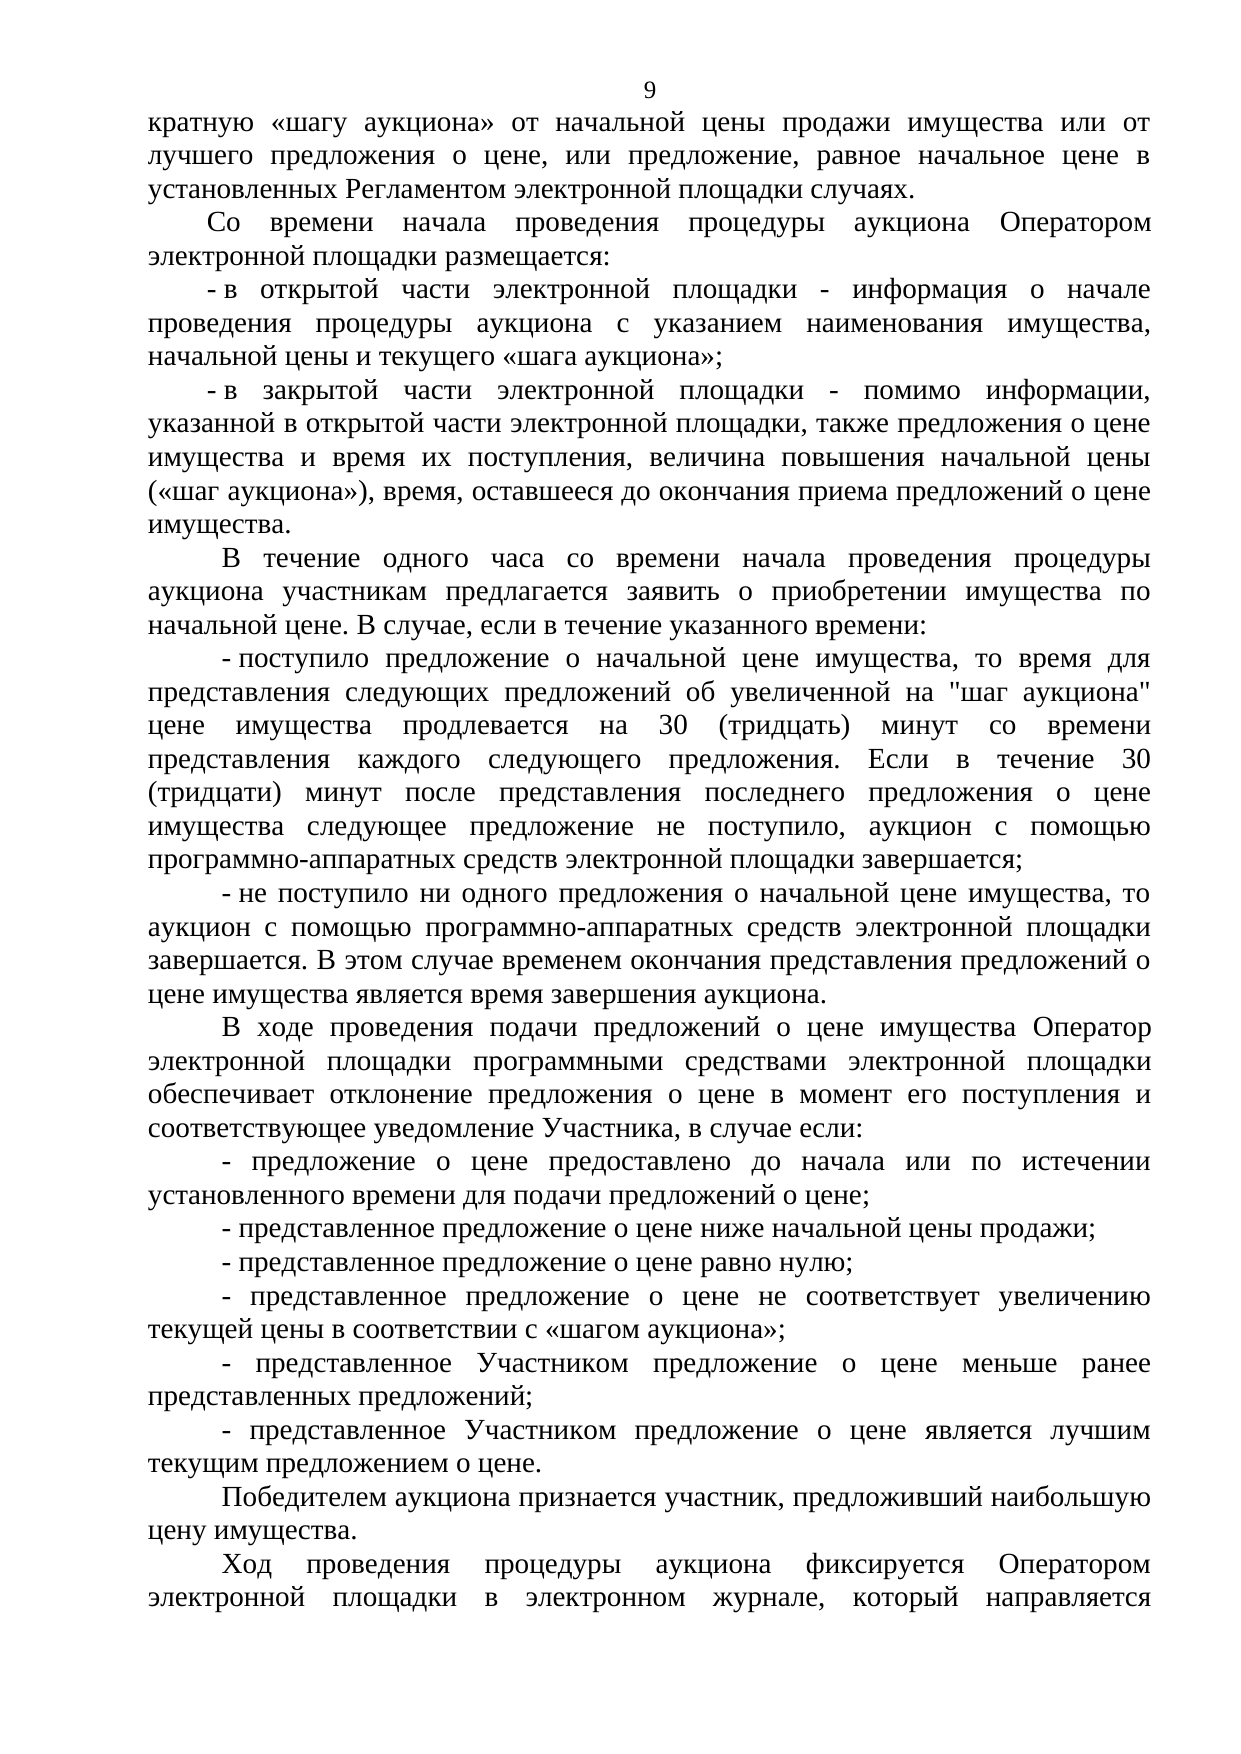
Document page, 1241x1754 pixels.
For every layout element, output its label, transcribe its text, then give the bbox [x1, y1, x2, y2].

text - поступило предложение о начальной цене имущества, то время для представления следующих предложений об увеличенной на "шаг аукциона" цене имущества продлевается на 30 (тридцать) минут со времени представления каждого следующего предложения. Если в течение 30 (тридцати) минут после представления последнего предложения о цене имущества следующее предложение не поступило, аукцион с помощью программно-аппаратных средств электронной площадки завершается; [148, 640, 1152, 875]
text - представленное предложение о цене равно нулю; [148, 1244, 1152, 1278]
text - не поступило ни одного предложения о начальной цене имущества, то аукцион с помощью программно-аппаратных средств электронной площадки завершается. В этом случае временем окончания представления предложений о цене имущества является время завершения аукциона. [148, 875, 1152, 1009]
text - в открытой части электронной площадки - информация о начале проведения процедуры аукциона с указанием наименования имущества, начальной цены и текущего «шага аукциона»; [148, 271, 1152, 372]
text - представленное предложение о цене не соответствует увеличению текущей цены в соответствии с «шагом аукциона»; [148, 1278, 1152, 1345]
text - в закрытой части электронной площадки - помимо информации, указанной в открытой части электронной площадки, также предложения о цене имущества и время их поступления, величина повышения начальной цены («шаг аукциона»), время, оставшееся до окончания приема предложений о цене имущества. [148, 372, 1152, 540]
text В течение одного часа со времени начала проведения процедуры аукциона участникам предлагается заявить о приобретении имущества по начальной цене. В случае, если в течение указанного времени: [148, 540, 1152, 640]
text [148, 1546, 1152, 1613]
text - представленное Участником предложение о цене меньше ранее представленных предложений; [148, 1345, 1152, 1412]
text В ходе проведения подачи предложений о цене имущества Оператор электронной площадки программными средствами электронной площадки обеспечивает отклонение предложения о цене в момент его поступления и соответствующее уведомление Участника, в случае если: [148, 1009, 1152, 1143]
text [148, 104, 1152, 204]
text Победителем аукциона признается участник, предложивший наибольшую цену имущества. [148, 1479, 1152, 1546]
text Со времени начала проведения процедуры аукциона Оператором электронной площадки размещается: [148, 204, 1152, 271]
text - представленное предложение о цене ниже начальной цены продажи; [148, 1211, 1152, 1244]
text - предложение о цене предоставлено до начала или по истечении установленного времени для подачи предложений о цене; [148, 1143, 1152, 1211]
text - представленное Участником предложение о цене является лучшим текущим предложением о цене. [148, 1412, 1152, 1479]
